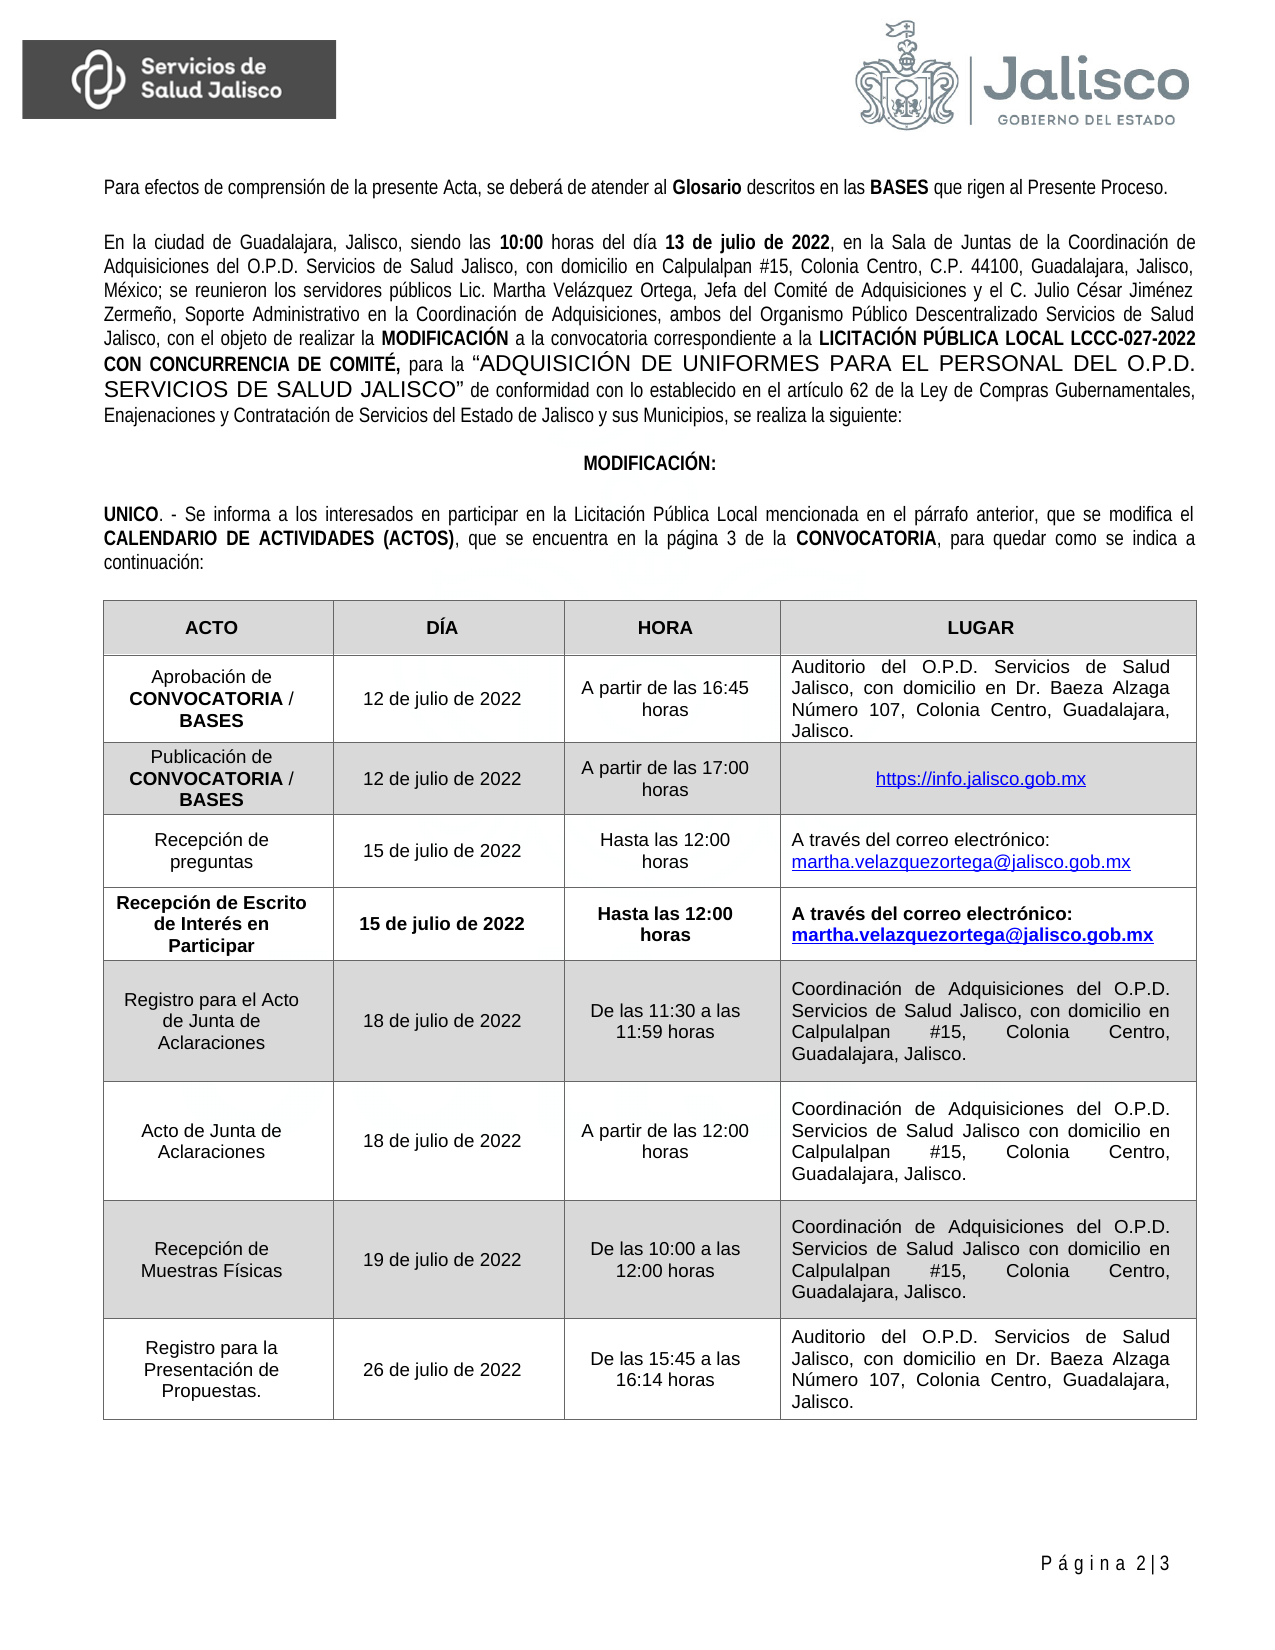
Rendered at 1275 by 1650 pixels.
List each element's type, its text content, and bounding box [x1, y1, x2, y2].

table_cell Coordinación de Adquisiciones del O.P.D. Servicios de Salud Jalisco con domicilio en Calpulalpan #15, Colonia Centro, Guadalajara, Jalisco. [781, 1201, 1196, 1318]
table_cell Auditorio del O.P.D. Servicios de Salud Jalisco, con domicilio en Dr. Baeza Alzaga Número 107, Colonia Centro, Guadalajara, Jalisco. [781, 1319, 1196, 1419]
table_cell A partir de las 12:00 horas [565, 1082, 780, 1200]
table_cell Aprobación de CONVOCATORIA / BASES [104, 656, 333, 742]
table_cell Recepción de Muestras Físicas [104, 1201, 333, 1318]
table_cell Acto de Junta de Aclaraciones [104, 1082, 333, 1200]
picture [22, 40, 337, 119]
table_cell Registro para el Acto de Junta de Aclaraciones [104, 961, 333, 1081]
table_cell Registro para la Presentación de Propuestas. [104, 1319, 333, 1419]
picture [839, 14, 1197, 139]
text En la ciudad de Guadalajara, Jalisco, siendo las 10:00 horas del día , en la Sala de Juntas de la Coordinación de Adquisiciones del O.P.D. Servicios de Salud Jalisco, con domicilio en Calpulalpan #15, Colonia Centro, C.P. 44100, Guadalajara, Jalisco, México; se reunieron los servidores públicos Lic. Martha Velázquez Ortega, Jefa del Comité de Adquisiciones y el C. Julio César Jiménez Zermeño, Soporte Administrativo en la Coordinación de Adquisiciones, ambos del Organismo Público Descentralizado Servicios de Salud Jalisco, con el objeto de realizar la MODIFICACIÓN a la convocatoria correspondiente a la LICITACIÓN PÚBLICA LOCAL LCCC-027-2022 CON CONCURRENCIA DE COMITÉ, para la de conformidad con lo establecido en el artículo 62 de la Ley de Compras Gubernamentales, Enajenaciones y Contratación de Servicios del Estado de Jalisco y sus Municipios, se realiza la siguiente: [103, 230, 1196, 427]
table_cell 26 de julio de 2022 [334, 1319, 564, 1419]
table_cell 15 de julio de 2022 [334, 888, 564, 960]
table_cell Publicación de CONVOCATORIA / BASES [104, 743, 333, 814]
table_header ACTO [104, 601, 333, 654]
table_cell A partir de las 17:00 horas [565, 743, 780, 814]
table_cell De las 15:45 a las 16:14 horas [565, 1319, 780, 1419]
table_cell 12 de julio de 2022 [334, 743, 564, 814]
table_cell 12 de julio de 2022 [334, 656, 564, 742]
table_cell 18 de julio de 2022 [334, 1082, 564, 1200]
table_cell 19 de julio de 2022 [334, 1201, 564, 1318]
table_cell Auditorio del O.P.D. Servicios de Salud Jalisco, con domicilio en Dr. Baeza Alzaga Número 107, Colonia Centro, Guadalajara, Jalisco. [781, 656, 1196, 742]
table_cell Hasta las 12:00 horas [565, 888, 780, 960]
table_cell A través del correo electrónico: martha.velazquezortega@jalisco.gob.mx [781, 815, 1196, 887]
table_cell Coordinación de Adquisiciones del O.P.D. Servicios de Salud Jalisco, con domicilio en Calpulalpan #15, Colonia Centro, Guadalajara, Jalisco. [781, 961, 1196, 1081]
table_cell Recepción de Escrito de Interés en Participar [104, 888, 333, 960]
text MODIFICACIÓN: [103, 451, 1196, 474]
table_header LUGAR [781, 601, 1196, 654]
text Para efectos de comprensión de la presente Acta, se deberá de atender al Glosario descritos en las BASES que rigen al Presente Proceso. [103, 175, 1196, 199]
table_cell Recepción de preguntas [104, 815, 333, 887]
table_header HORA [565, 601, 780, 654]
table_cell A partir de las 16:45 horas [565, 656, 780, 742]
table_cell Coordinación de Adquisiciones del O.P.D. Servicios de Salud Jalisco con domicilio en Calpulalpan #15, Colonia Centro, Guadalajara, Jalisco. [781, 1082, 1196, 1200]
text UNICO. - Se informa a los interesados en participar en la Licitación Pública Local mencionada en el párrafo anterior, que se modifica el CALENDARIO DE ACTIVIDADES (ACTOS), que se encuentra en la página 3 de la CONVOCATORIA, para quedar como se indica a continuación: [103, 502, 1196, 574]
table_cell 18 de julio de 2022 [334, 961, 564, 1081]
table_cell 15 de julio de 2022 [334, 815, 564, 887]
table_cell De las 10:00 a las 12:00 horas [565, 1201, 780, 1318]
table_cell A través del correo electrónico: martha.velazquezortega@jalisco.gob.mx [781, 888, 1196, 960]
table_header DÍA [334, 601, 564, 654]
table_cell Hasta las 12:00 horas [565, 815, 780, 887]
table_cell https://info.jalisco.gob.mx [781, 743, 1196, 814]
table_cell De las 11:30 a las 11:59 horas [565, 961, 780, 1081]
